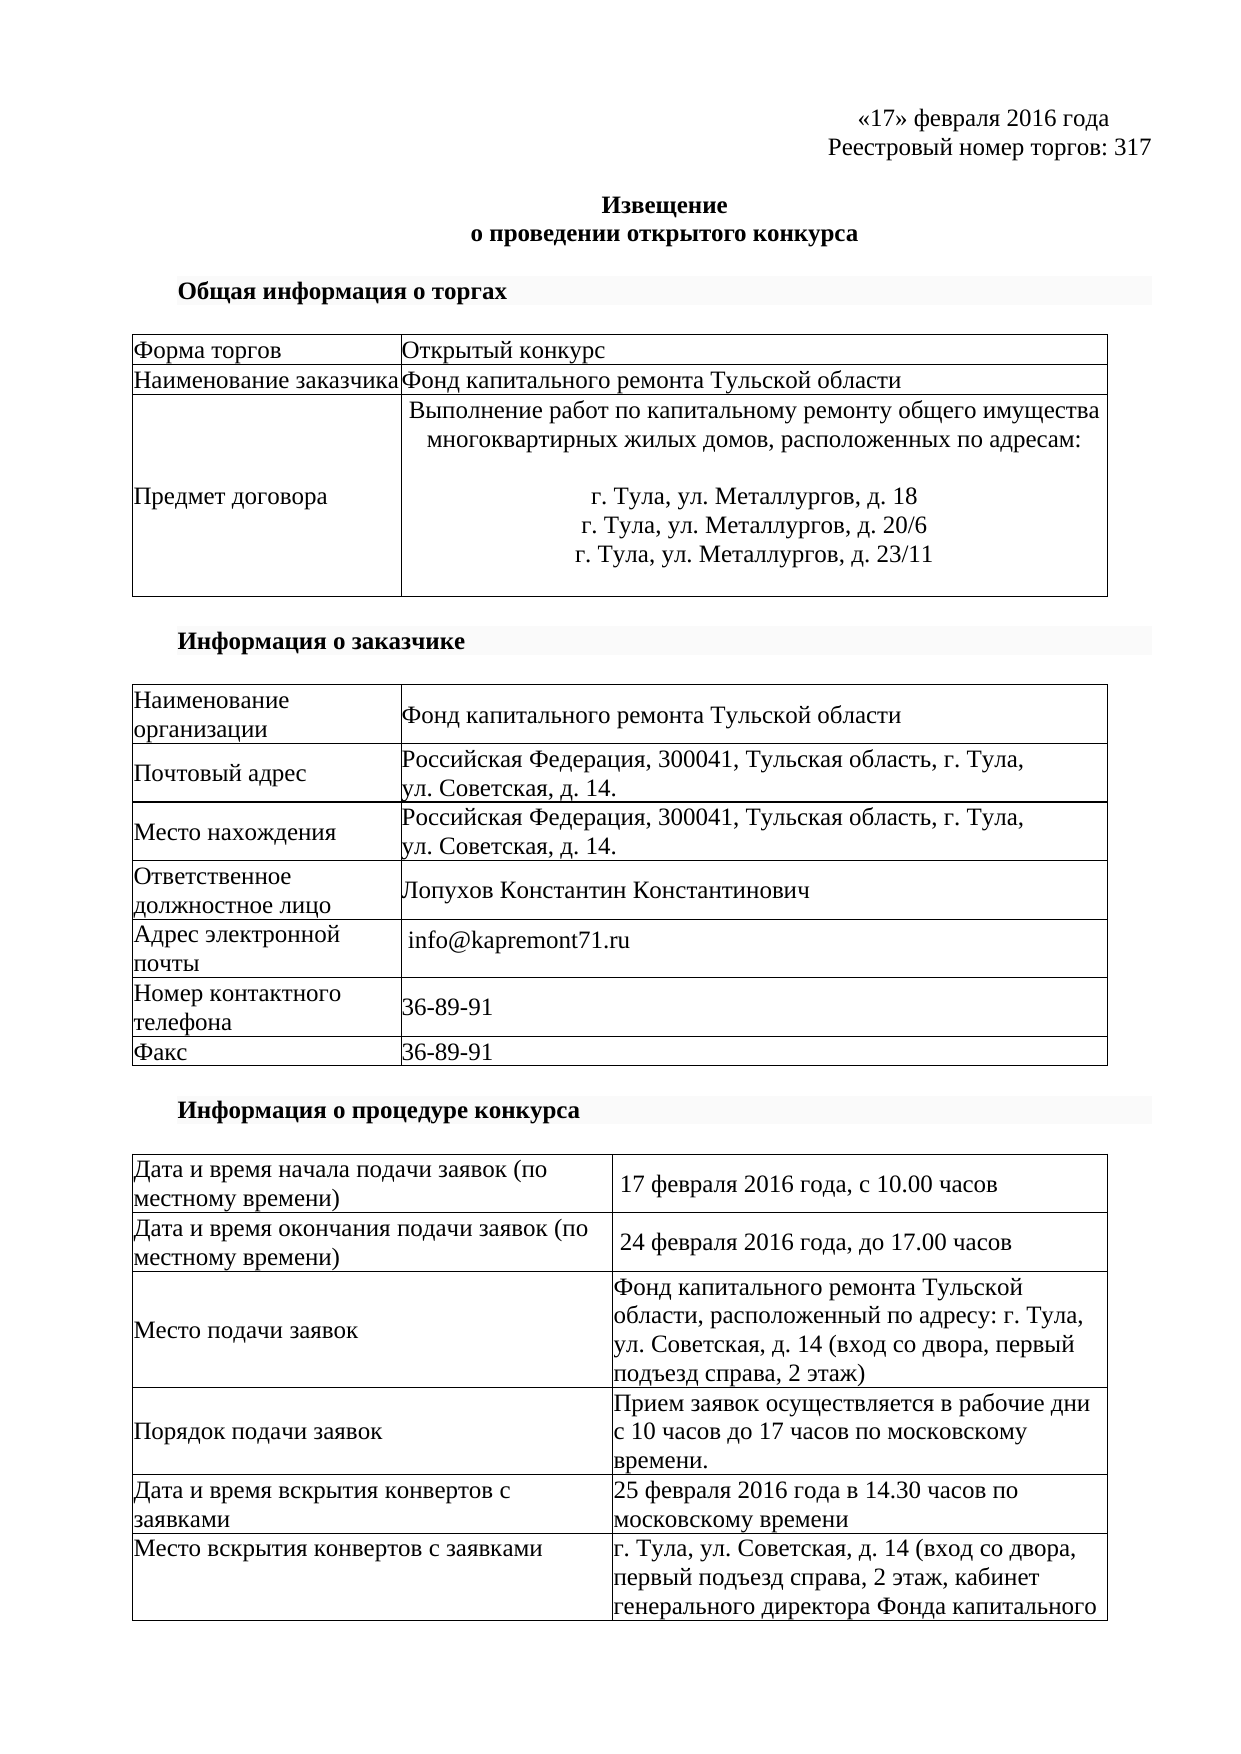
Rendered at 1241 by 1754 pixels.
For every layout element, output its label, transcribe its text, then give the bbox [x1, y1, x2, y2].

table_cell Российская Федерация, 300041, Тульская область, г. Тула, ул. Советская, д. 14. [402, 744, 1107, 801]
table_cell 24 февраля 2016 года, до 17.00 часов [613, 1213, 1107, 1271]
table_cell Порядок подачи заявок [133, 1388, 612, 1474]
table_header Дата и время начала подачи заявок (по местному времени) [133, 1155, 612, 1212]
table_cell Адрес электронной почты [133, 920, 401, 977]
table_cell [133, 1534, 612, 1620]
table_cell Лопухов Константин Константинович [402, 861, 1107, 918]
table_cell Дата и время вскрытия конвертов с заявками [133, 1475, 612, 1532]
text Извещение [177, 190, 1152, 218]
table_cell Российская Федерация, 300041, Тульская область, г. Тула, ул. Советская, д. 14. [402, 803, 1107, 860]
table_cell Фонд капитального ремонта Тульской области [402, 365, 1107, 394]
table_cell Место нахождения [133, 803, 401, 860]
text Общая информация о торгах [177, 276, 1152, 305]
table_header Форма торгов [133, 335, 401, 364]
table_header Фонд капитального ремонта Тульской области [402, 685, 1107, 743]
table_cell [613, 1534, 1107, 1620]
table_cell Выполнение работ по капитальному ремонту общего имущества многоквартирных жилых домов, расположенных по адресам: г. Тула, ул. Металлургов, д. 18 г. Тула, ул. Металлургов, д. 20/6 г. Тула, ул. Металлургов, д. 23/11 [402, 395, 1107, 596]
table_cell 36-89-91 [402, 978, 1107, 1036]
text Реестровый номер торгов: 317 [177, 132, 1152, 161]
table_cell 25 февраля 2016 года в 14.30 часов по московскому времени [613, 1475, 1107, 1532]
text Информация о заказчике [177, 626, 1152, 655]
table_cell info@kapremont71.ru [402, 920, 1107, 977]
table_cell Место подачи заявок [133, 1272, 612, 1387]
table_header Открытый конкурс [402, 335, 1107, 364]
table_header Наименование организации [133, 685, 401, 743]
text о проведении открытого конкурса [177, 218, 1152, 247]
table_cell Предмет договора [133, 395, 401, 596]
table_cell Наименование заказчика [133, 365, 401, 394]
table_cell Факс [133, 1037, 401, 1065]
table_cell Ответственное должностное лицо [133, 861, 401, 918]
table_header 17 февраля 2016 года, с 10.00 часов [613, 1155, 1107, 1212]
table_cell Дата и время окончания подачи заявок (по местному времени) [133, 1213, 612, 1271]
table_cell Прием заявок осуществляется в рабочие дни с 10 часов до 17 часов по московскому времени. [613, 1388, 1107, 1474]
text Информация о процедуре конкурса [177, 1096, 1152, 1124]
table_cell Номер контактного телефона [133, 978, 401, 1036]
table_cell Фонд капитального ремонта Тульской области, расположенный по адресу: г. Тула, ул. Советская, д. 14 (вход со двора, первый подъезд справа, 2 этаж) [613, 1272, 1107, 1387]
text «17» февраля 2016 года [177, 103, 1152, 132]
table_cell 36-89-91 [402, 1037, 1107, 1065]
table_cell Почтовый адрес [133, 744, 401, 801]
